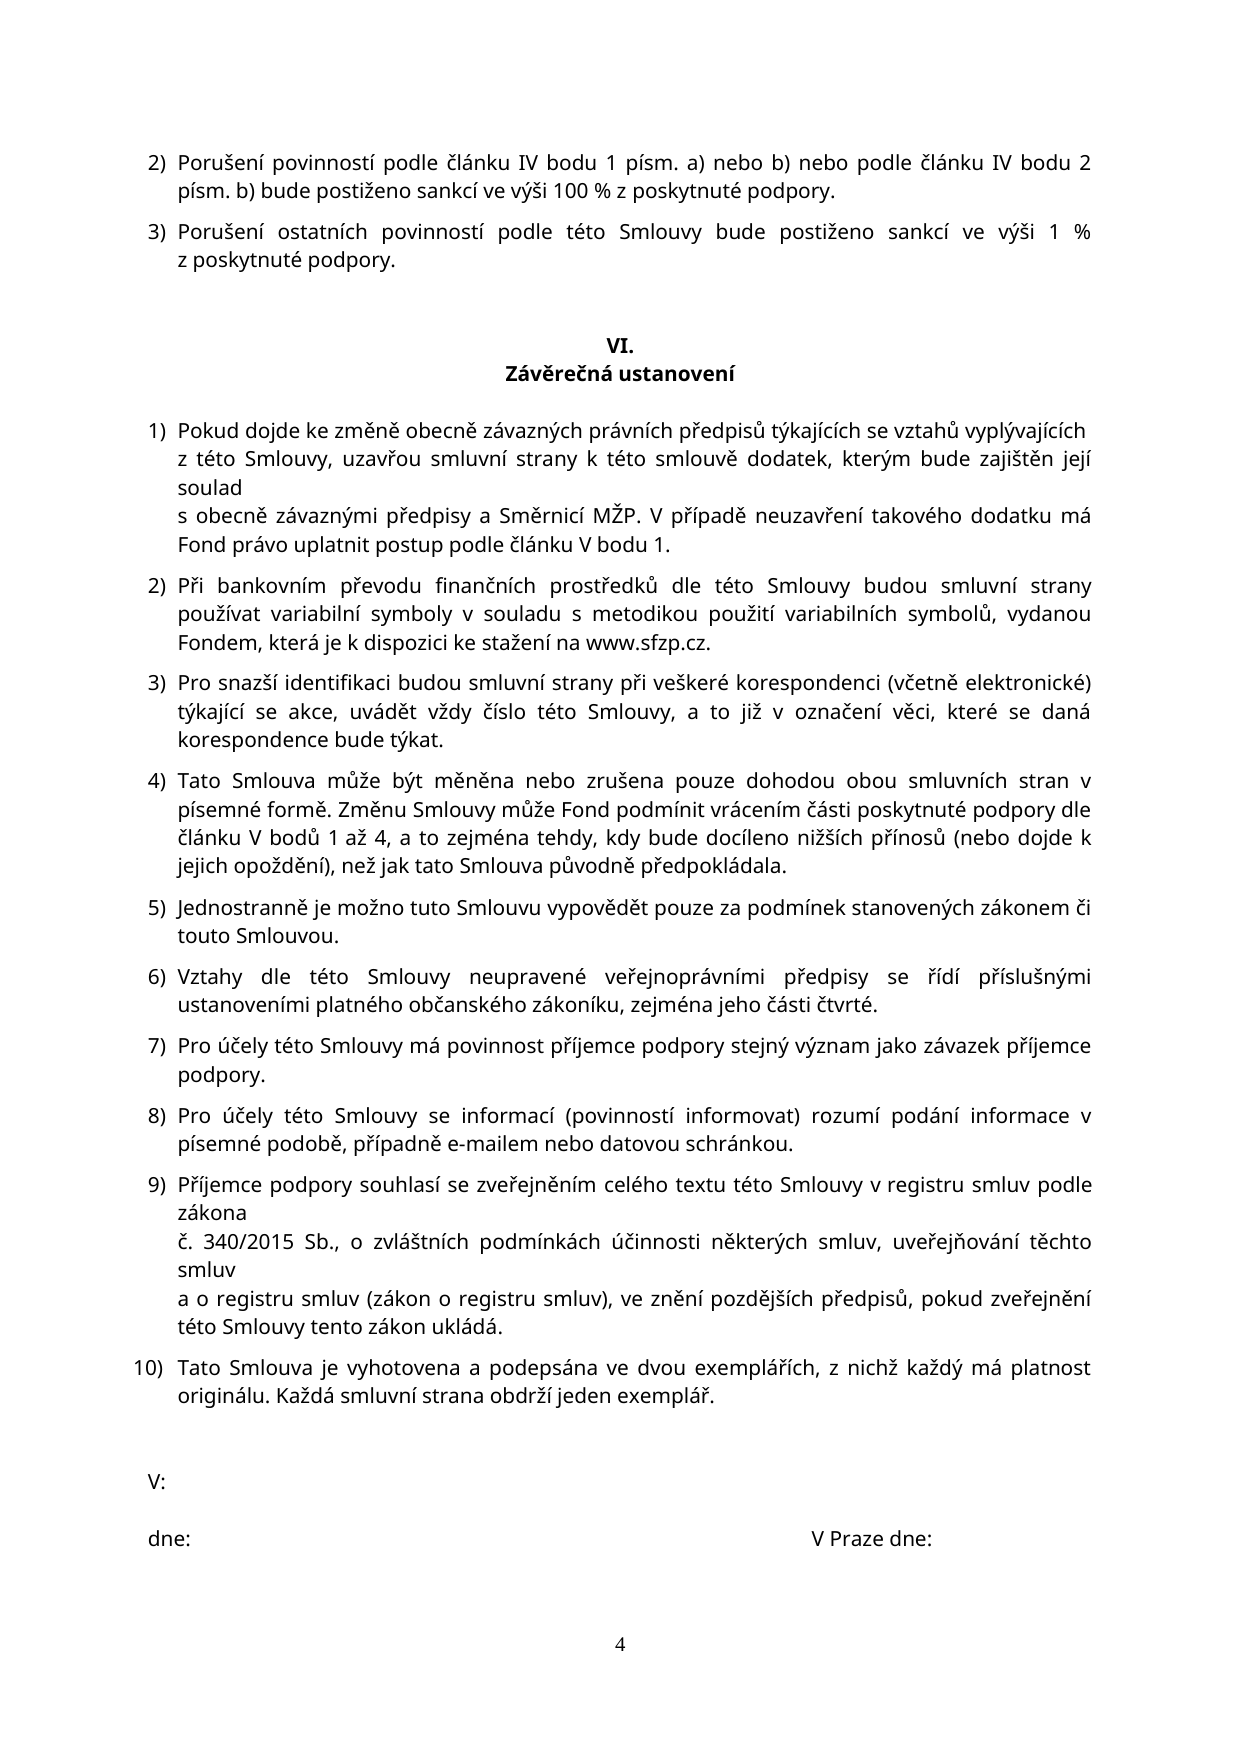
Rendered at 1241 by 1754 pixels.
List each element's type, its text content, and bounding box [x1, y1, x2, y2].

text VI. [148, 331, 1093, 359]
list Porušení povinností podle článku IV bodu 1 písm. a) nebo b) nebo podle článku IV bodu 2 písm. b) bude postiženo sankcí ve výši 100 % z poskytnuté podpory. [148, 148, 1093, 204]
list Vztahy dle této Smlouvy neupravené veřejnoprávními předpisy se řídí příslušnými ustanoveními platného občanského zákoníku, zejména jeho části čtvrté. [148, 962, 1093, 1019]
list Pro účely této Smlouvy se informací (povinností informovat) rozumí podání informace v písemné podobě, případně e-mailem nebo datovou schránkou. [148, 1101, 1093, 1158]
text Závěrečná ustanovení [148, 359, 1093, 388]
list Pro účely této Smlouvy má povinnost příjemce podpory stejný význam jako závazek příjemce podpory. [148, 1031, 1093, 1088]
text dne: V Praze dne: [148, 1524, 1093, 1552]
list Tato Smlouva je vyhotovena a podepsána ve dvou exemplářích, z nichž každý má platnost originálu. Každá smluvní strana obdrží jeden exemplář. [133, 1353, 1093, 1410]
list Při bankovním převodu finančních prostředků dle této Smlouvy budou smluvní strany používat variabilní symboly v souladu s metodikou použití variabilních symbolů, vydanou Fondem, která je k dispozici ke stažení na www.sfzp.cz. [148, 571, 1093, 656]
text V: [148, 1467, 1093, 1495]
list Pokud dojde ke změně obecně závazných právních předpisů týkajících se vztahů vyplývajících z této Smlouvy, uzavřou smluvní strany k této smlouvě dodatek, kterým bude zajištěn její soulad s obecně závaznými předpisy a Směrnicí MŽP. V případě neuzavření takového dodatku má Fond právo uplatnit postup podle článku V bodu 1. [148, 416, 1093, 558]
list Pro snazší identifikaci budou smluvní strany při veškeré korespondenci (včetně elektronické) týkající se akce, uvádět vždy číslo této Smlouvy, a to již v označení věci, které se daná korespondence bude týkat. [148, 668, 1093, 754]
list Porušení ostatních povinností podle této Smlouvy bude postiženo sankcí ve výši 1 % z poskytnuté podpory. [148, 217, 1093, 274]
list Příjemce podpory souhlasí se zveřejněním celého textu této Smlouvy v registru smluv podle zákona č. 340/2015 Sb., o zvláštních podmínkách účinnosti některých smluv, uveřejňování těchto smluv a o registru smluv (zákon o registru smluv), ve znění pozdějších předpisů, pokud zveřejnění této Smlouvy tento zákon ukládá. [148, 1170, 1093, 1341]
list Jednostranně je možno tuto Smlouvu vypovědět pouze za podmínek stanovených zákonem či touto Smlouvou. [148, 893, 1093, 949]
list Tato Smlouva může být měněna nebo zrušena pouze dohodou obou smluvních stran v písemné formě. Změnu Smlouvy může Fond podmínit vrácením části poskytnuté podpory dle článku V bodů 1 až 4, a to zejména tehdy, kdy bude docíleno nižších přínosů (nebo dojde k jejich opoždění), než jak tato Smlouva původně předpokládala. [148, 766, 1093, 880]
